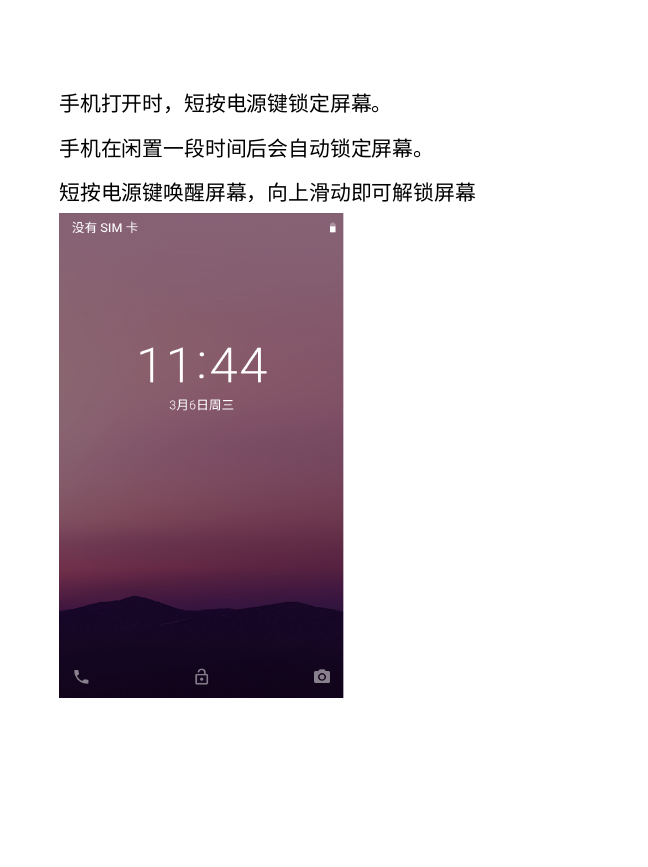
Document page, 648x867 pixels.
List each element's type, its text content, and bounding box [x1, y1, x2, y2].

text 手机打开时，短按电源键锁定屏幕。 [59, 81, 589, 125]
picture [59, 213, 344, 698]
text 手机在闲置一段时间后会自动锁定屏幕。 [59, 125, 589, 169]
text 短按电源键唤醒屏幕，向上滑动即可解锁屏幕 [59, 169, 589, 213]
